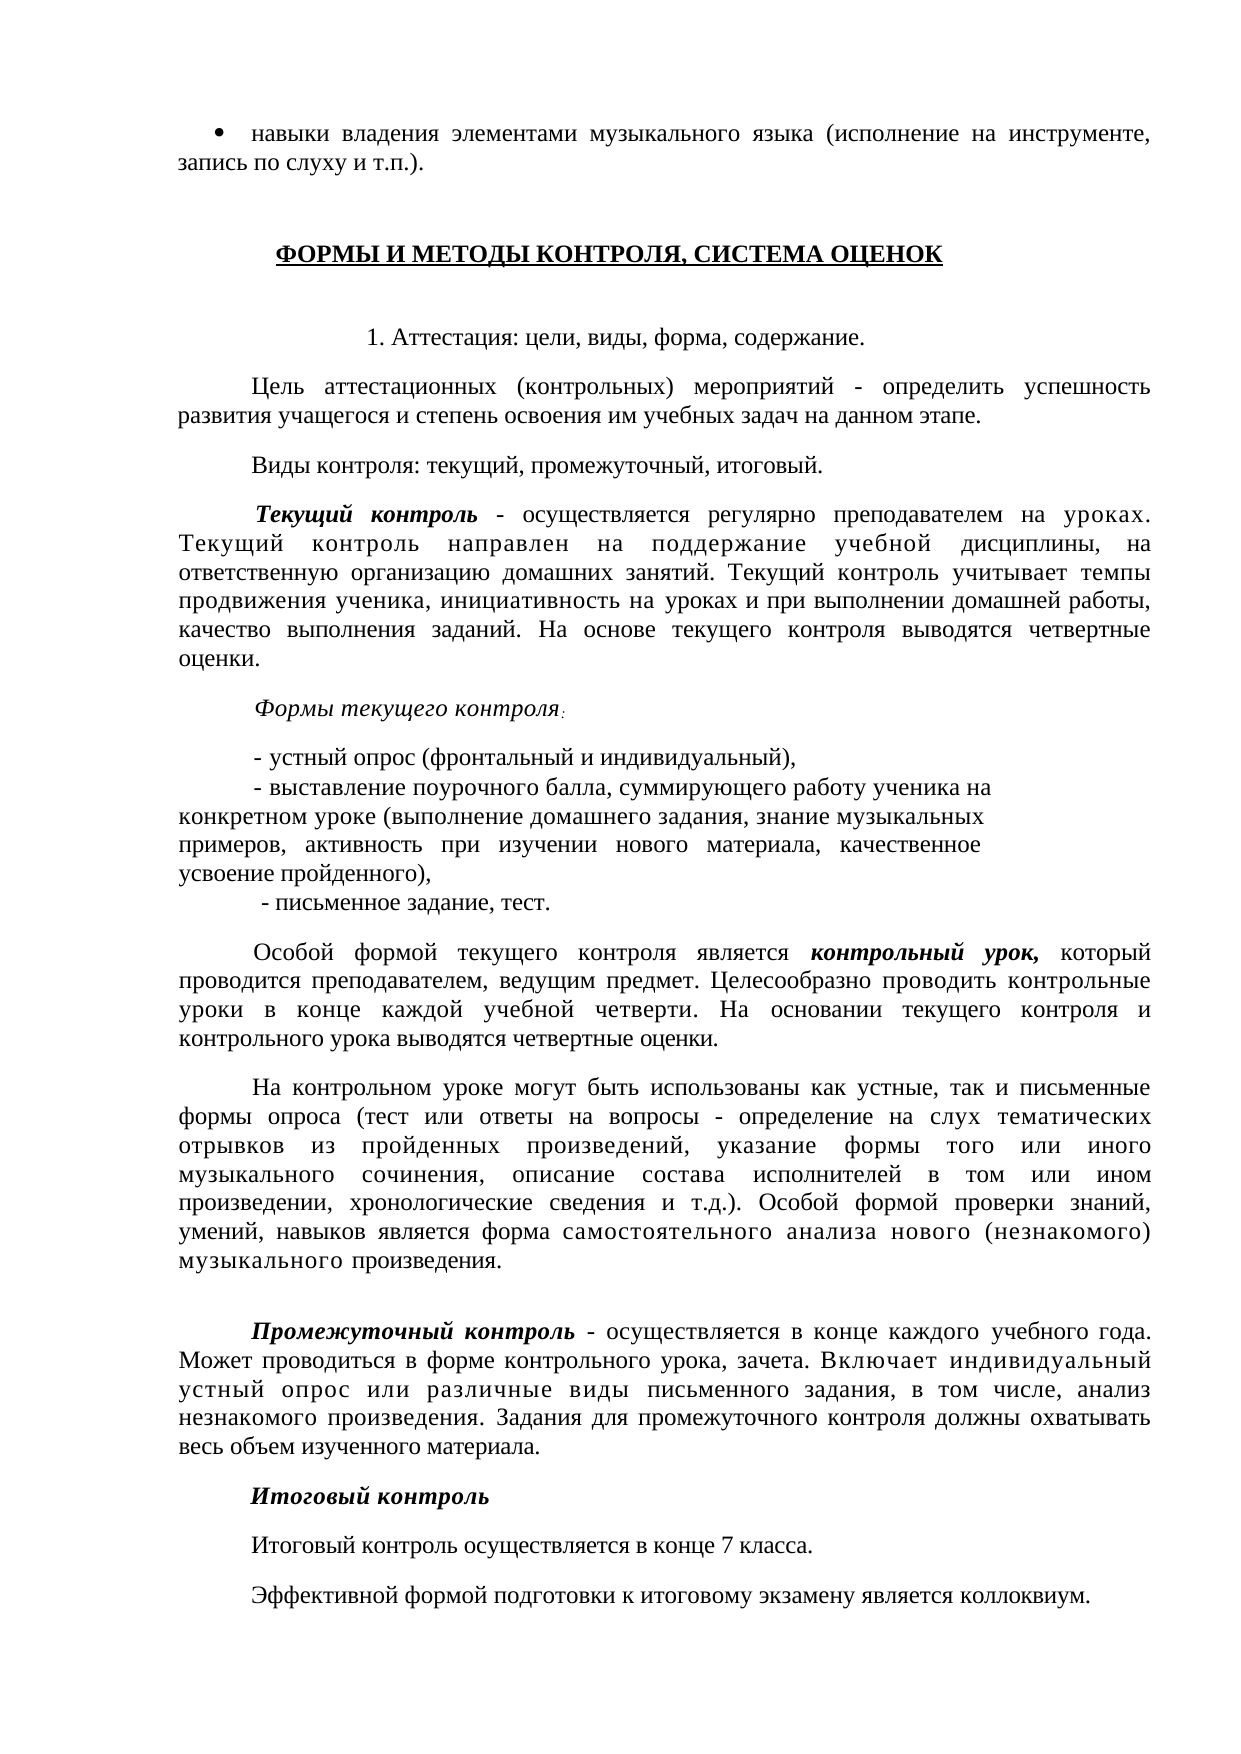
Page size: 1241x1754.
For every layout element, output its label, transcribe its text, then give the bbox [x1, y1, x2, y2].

text Виды контроля: текущий, промежуточный, итоговый. [251, 450, 1152, 478]
text 1. Аттестация: цели, виды, форма, содержание. [366, 322, 1152, 351]
list навыки владения элементами музыкального языка (исполнение на инструменте, запись по слуху и т.п.). [177, 118, 1152, 176]
text Формы текущего контроля: [254, 693, 1152, 721]
list выставление поурочного балла, суммирующего работу ученика на конкретном уроке (выполнение домашнего задания, знание музыкальных примеров, активность при изучении нового материала, качественное усвоение пройденного), [178, 772, 1152, 887]
list устный опрос (фронтальный и индивидуальный), [253, 742, 1152, 771]
text ФОРМЫ И МЕТОДЫ КОНТРОЛЯ, СИСТЕМА ОЦЕНОК [244, 239, 1152, 268]
text Итоговый контроль [250, 1481, 1152, 1509]
text Итоговый контроль осуществляется в конце 7 класса. [177, 1530, 1151, 1559]
text На контрольном уроке могут быть использованы как устные, так и письменные формы опроса (тест или ответы на вопросы - определение на слух тематических отрывков из пройденных произведений, указание формы того или иного музыкального сочинения, описание состава исполнителей в том или ином произведении, хронологические сведения и т.д.). Особой формой проверки знаний, умений, навыков является форма самостоятельного анализа нового (незнакомого) музыкального произведения. [178, 1072, 1152, 1274]
text Цель аттестационных (контрольных) мероприятий - определить успешность развития учащегося и степень освоения им учебных задач на данном этапе. [177, 371, 1152, 429]
text Особой формой текущего контроля является контрольный урок, который проводится преподавателем, ведущим предмет. Целесообразно проводить контрольные уроки в конце каждой учебной четверти. На основании текущего контроля и контрольного урока выводятся четвертные оценки. [179, 937, 1151, 1052]
text - письменное задание, тест. [261, 887, 1152, 916]
text Текущий контроль - осуществляется регулярно преподавателем на уроках. Текущий контроль направлен на поддержание учебной дисциплины, на ответственную организацию домашних занятий. Текущий контроль учитывает темпы продвижения ученика, инициативность на уроках и при выполнении домашней работы, качество выполнения заданий. На основе текущего контроля выводятся четвертные оценки. [178, 499, 1151, 672]
text Эффективной формой подготовки к итоговому экзамену является коллоквиум. [177, 1580, 1151, 1609]
text Промежуточный контроль - осуществляется в конце каждого учебного года. Может проводиться в форме контрольного урока, зачета. Включает индивидуальный устный опрос или различные виды письменного задания, в том числе, анализ незнакомого произведения. Задания для промежуточного контроля должны охватывать весь объем изученного материала. [178, 1316, 1152, 1460]
